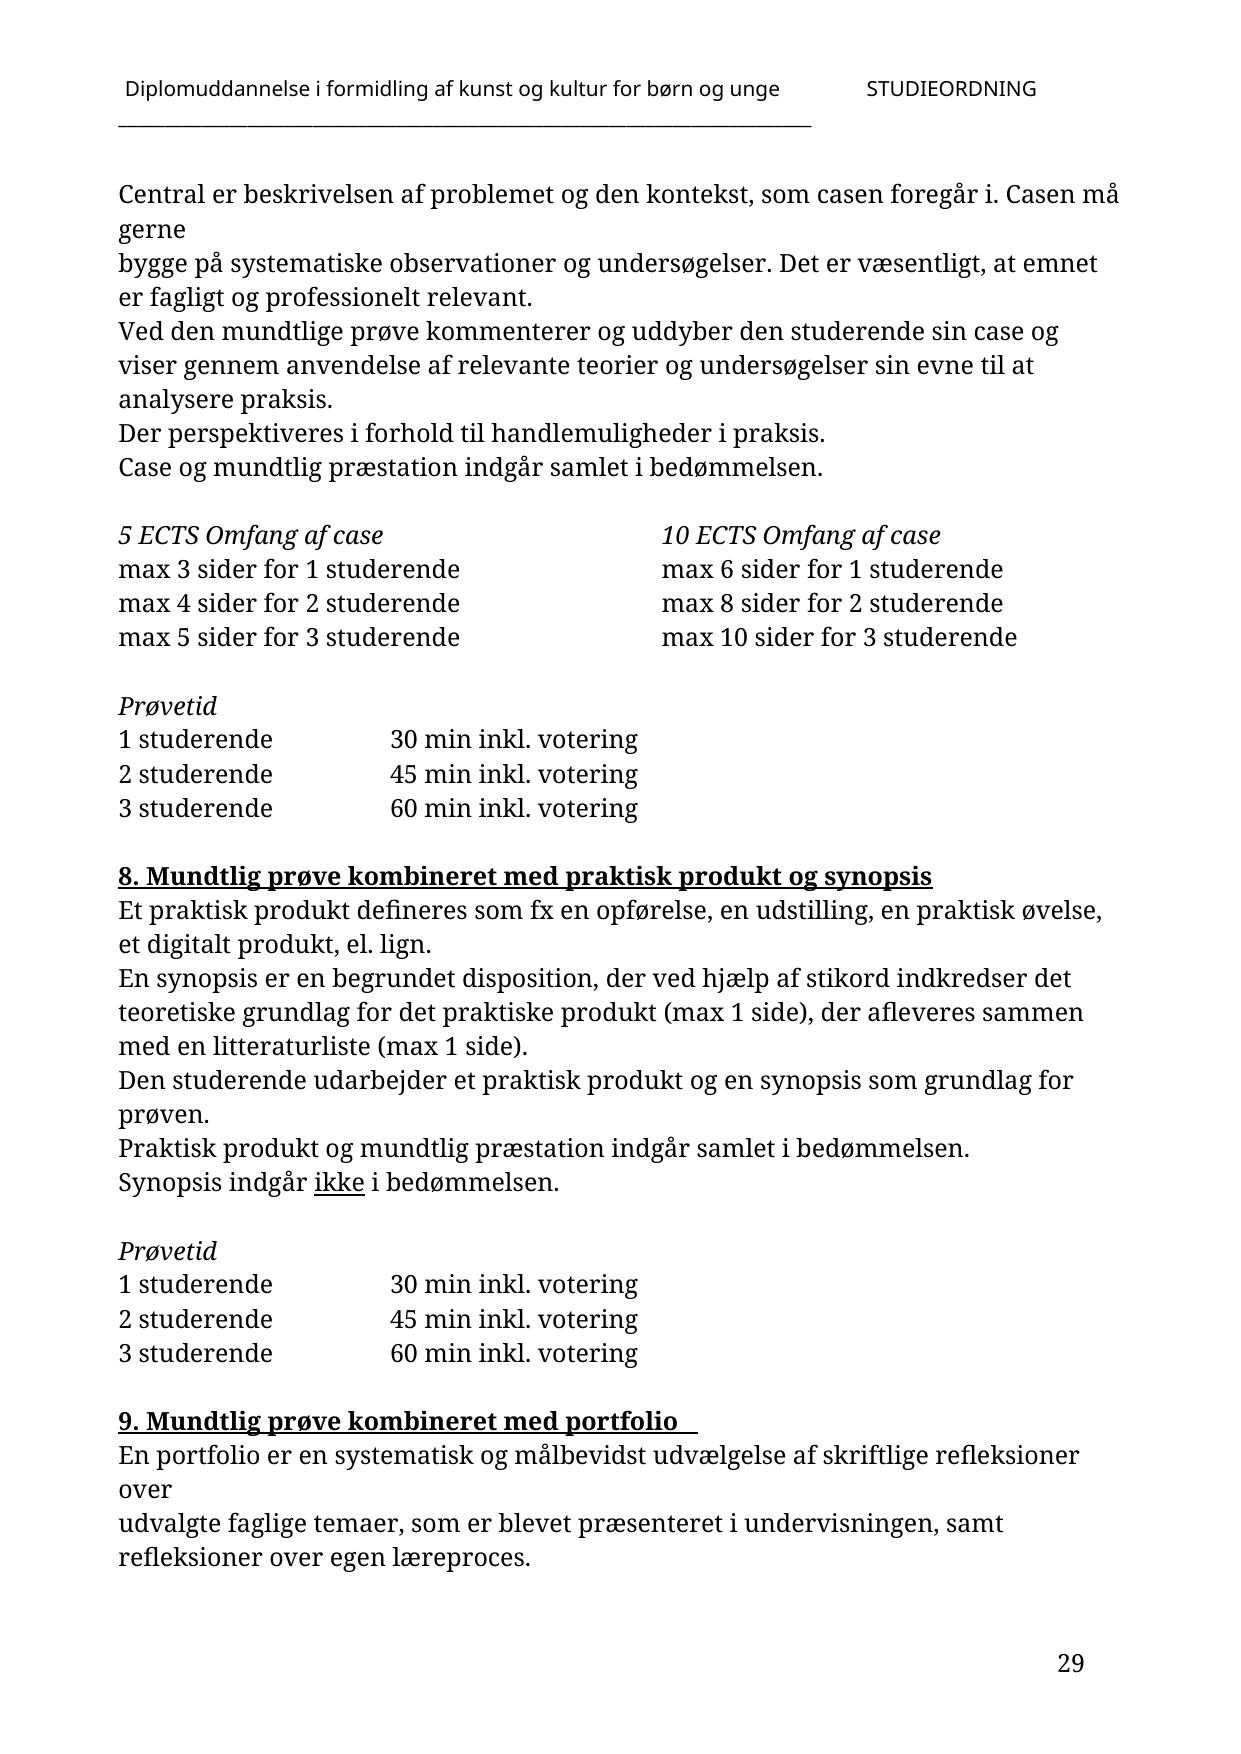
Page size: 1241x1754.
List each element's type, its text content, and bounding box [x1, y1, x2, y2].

text udvalgte faglige temaer, som er blevet præsenteret i undervisningen, samt refleksioner over egen læreproces. [118, 1506, 1122, 1574]
text bygge på systematiske observationer og undersøgelser. Det er væsentligt, at emnet er fagligt og professionelt relevant. [118, 245, 1122, 313]
text En synopsis er en begrundet disposition, der ved hjælp af stikord indkredser det teoretiske grundlag for det praktiske produkt (max 1 side), der afleveres sammen med en litteraturliste (max 1 side). [118, 961, 1122, 1063]
text Prøvetid [118, 1233, 1122, 1267]
text Praktisk produkt og mundtlig præstation indgår samlet i bedømmelsen. [118, 1131, 1122, 1165]
text Synopsis indgår ikke i bedømmelsen. [118, 1165, 1122, 1199]
text Den studerende udarbejder et praktisk produkt og en synopsis som grundlag for prøven. [118, 1063, 1122, 1131]
text max 3 sider for 1 studerende max 6 sider for 1 studerende [118, 552, 1122, 586]
text 1 studerende 30 min inkl. votering [118, 1267, 1122, 1301]
text Et praktisk produkt defineres som fx en opførelse, en udstilling, en praktisk øvelse, et digitalt produkt, el. lign. [118, 892, 1122, 961]
text 5 ECTS Omfang af case 10 ECTS Omfang af case [118, 518, 1122, 552]
text Ved den mundtlige prøve kommenterer og uddyber den studerende sin case og viser gennem anvendelse af relevante teorier og undersøgelser sin evne til at analysere praksis. Der perspektiveres i forhold til handlemuligheder i praksis. [118, 313, 1122, 450]
text Case og mundtlig præstation indgår samlet i bedømmelsen. [118, 450, 1122, 484]
text 8. Mundtlig prøve kombineret med praktisk produkt og synopsis [118, 858, 1122, 892]
text 3 studerende 60 min inkl. votering [118, 1335, 1122, 1369]
text Prøvetid [118, 654, 1122, 722]
text 2 studerende 45 min inkl. votering [118, 756, 1122, 790]
text max 4 sider for 2 studerende max 8 sider for 2 studerende [118, 586, 1122, 620]
text 2 studerende 45 min inkl. votering [118, 1301, 1122, 1335]
text 3 studerende 60 min inkl. votering [118, 790, 1122, 824]
text Central er beskrivelsen af problemet og den kontekst, som casen foregår i. Casen må gerne [118, 177, 1122, 245]
text max 5 sider for 3 studerende max 10 sider for 3 studerende [118, 620, 1122, 654]
text 9. Mundtlig prøve kombineret med portfolio [118, 1403, 1122, 1437]
text 1 studerende 30 min inkl. votering [118, 722, 1122, 756]
text En portfolio er en systematisk og målbevidst udvælgelse af skriftlige refleksioner over [118, 1437, 1122, 1506]
